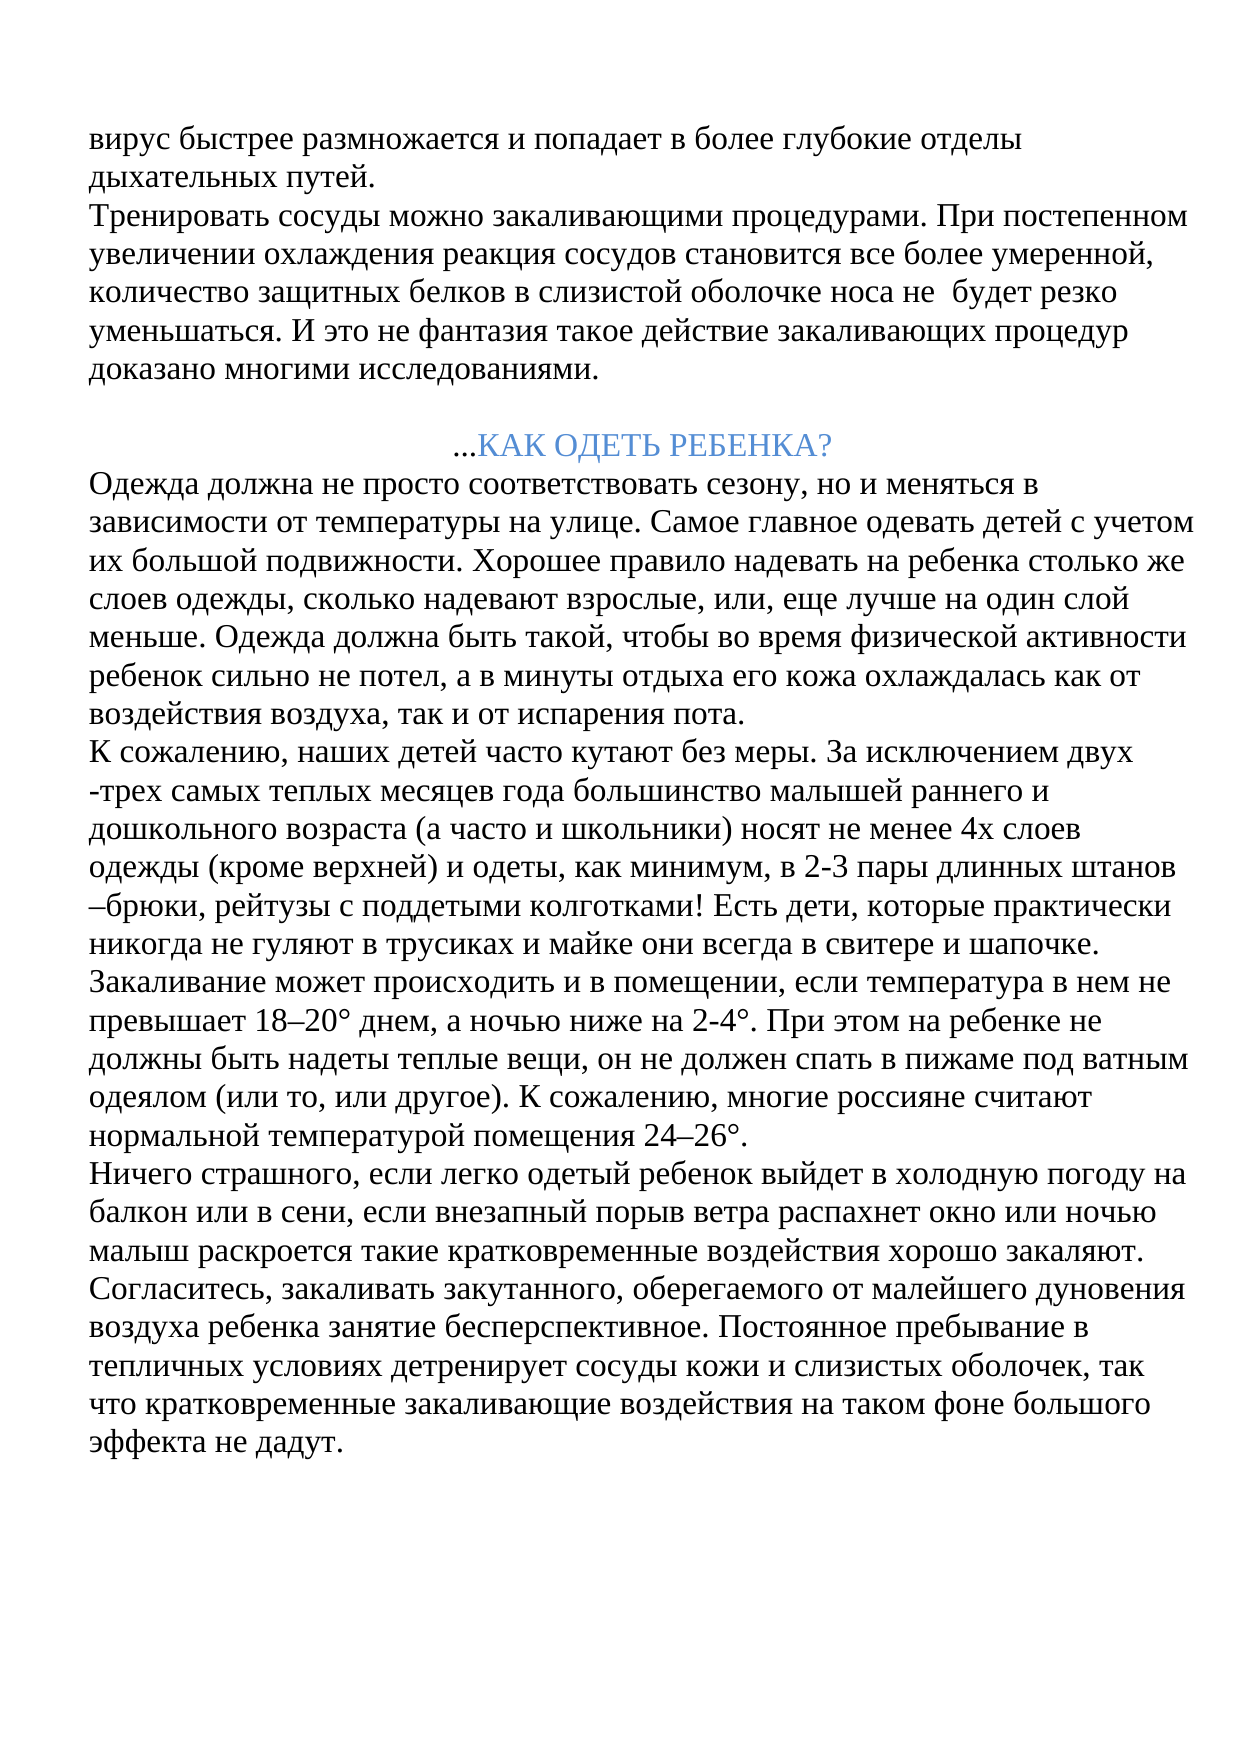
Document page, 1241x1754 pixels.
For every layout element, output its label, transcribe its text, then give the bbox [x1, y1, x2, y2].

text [89, 118, 1196, 195]
text воздуха ребенка занятие бесперспективное. Постоянное пребывание в тепличных условиях детренирует сосуды кожи и слизистых оболочек, так что кратковременные закаливающие воздействия на таком фоне большого эффекта не дадут. [89, 1306, 1196, 1460]
text Ничего страшного, если легко одетый ребенок выйдет в холодную погоду на [89, 1153, 1196, 1191]
text Согласитесь, закаливать закутанного, оберегаемого от малейшего дуновения [89, 1268, 1196, 1306]
text –брюки, рейтузы с поддетыми колготками! Есть дети, которые практически никогда не гуляют в трусиках и майке они всегда в свитере и шапочке. [89, 885, 1196, 961]
text балкон или в сени, если внезапный порыв ветра распахнет окно или ночью малыш раскроется такие кратковременные воздействия хорошо закаляют. [89, 1191, 1196, 1268]
text Одежда должна не просто соответствовать сезону, но и меняться в зависимости от температуры на улице. Самое главное одевать детей с учетом их большой подвижности. Хорошее правило надевать на ребенка столько же слоев одежды, сколько надевают взрослые, или, еще лучше на один слой меньше. Одежда должна быть такой, чтобы во время физической активности ребенок сильно не потел, а в минуты отдыха его кожа охлаждалась как от воздействия воздуха, так и от испарения пота. [89, 463, 1196, 731]
text К сожалению, наших детей часто кутают без меры. За исключением двух [89, 731, 1196, 770]
text Закаливание может происходить и в помещении, если температура в нем не [89, 961, 1196, 1000]
text -трех самых теплых месяцев года большинство малышей раннего и дошкольного возраста (а часто и школьники) носят не менее 4х слоев одежды (кроме верхней) и одеты, как минимум, в 2-3 пары длинных штанов [89, 770, 1196, 885]
text ...КАК ОДЕТЬ РЕБЕНКА? [89, 425, 1196, 463]
text превышает 18–20° днем, а ночью ниже на 2-4°. При этом на ребенке не должны быть надеты теплые вещи, он не должен спать в пижаме под ватным одеялом (или то, или другое). К сожалению, многие россияне считают нормальной температурой помещения 24–26°. [89, 1000, 1196, 1153]
text Тренировать сосуды можно закаливающими процедурами. При постепенном [89, 195, 1196, 233]
text увеличении охлаждения реакция сосудов становится все более умеренной, количество защитных белков в слизистой оболочке носа не будет резко уменьшаться. И это не фантазия такое действие закаливающих процедур доказано многими исследованиями. [89, 233, 1196, 386]
